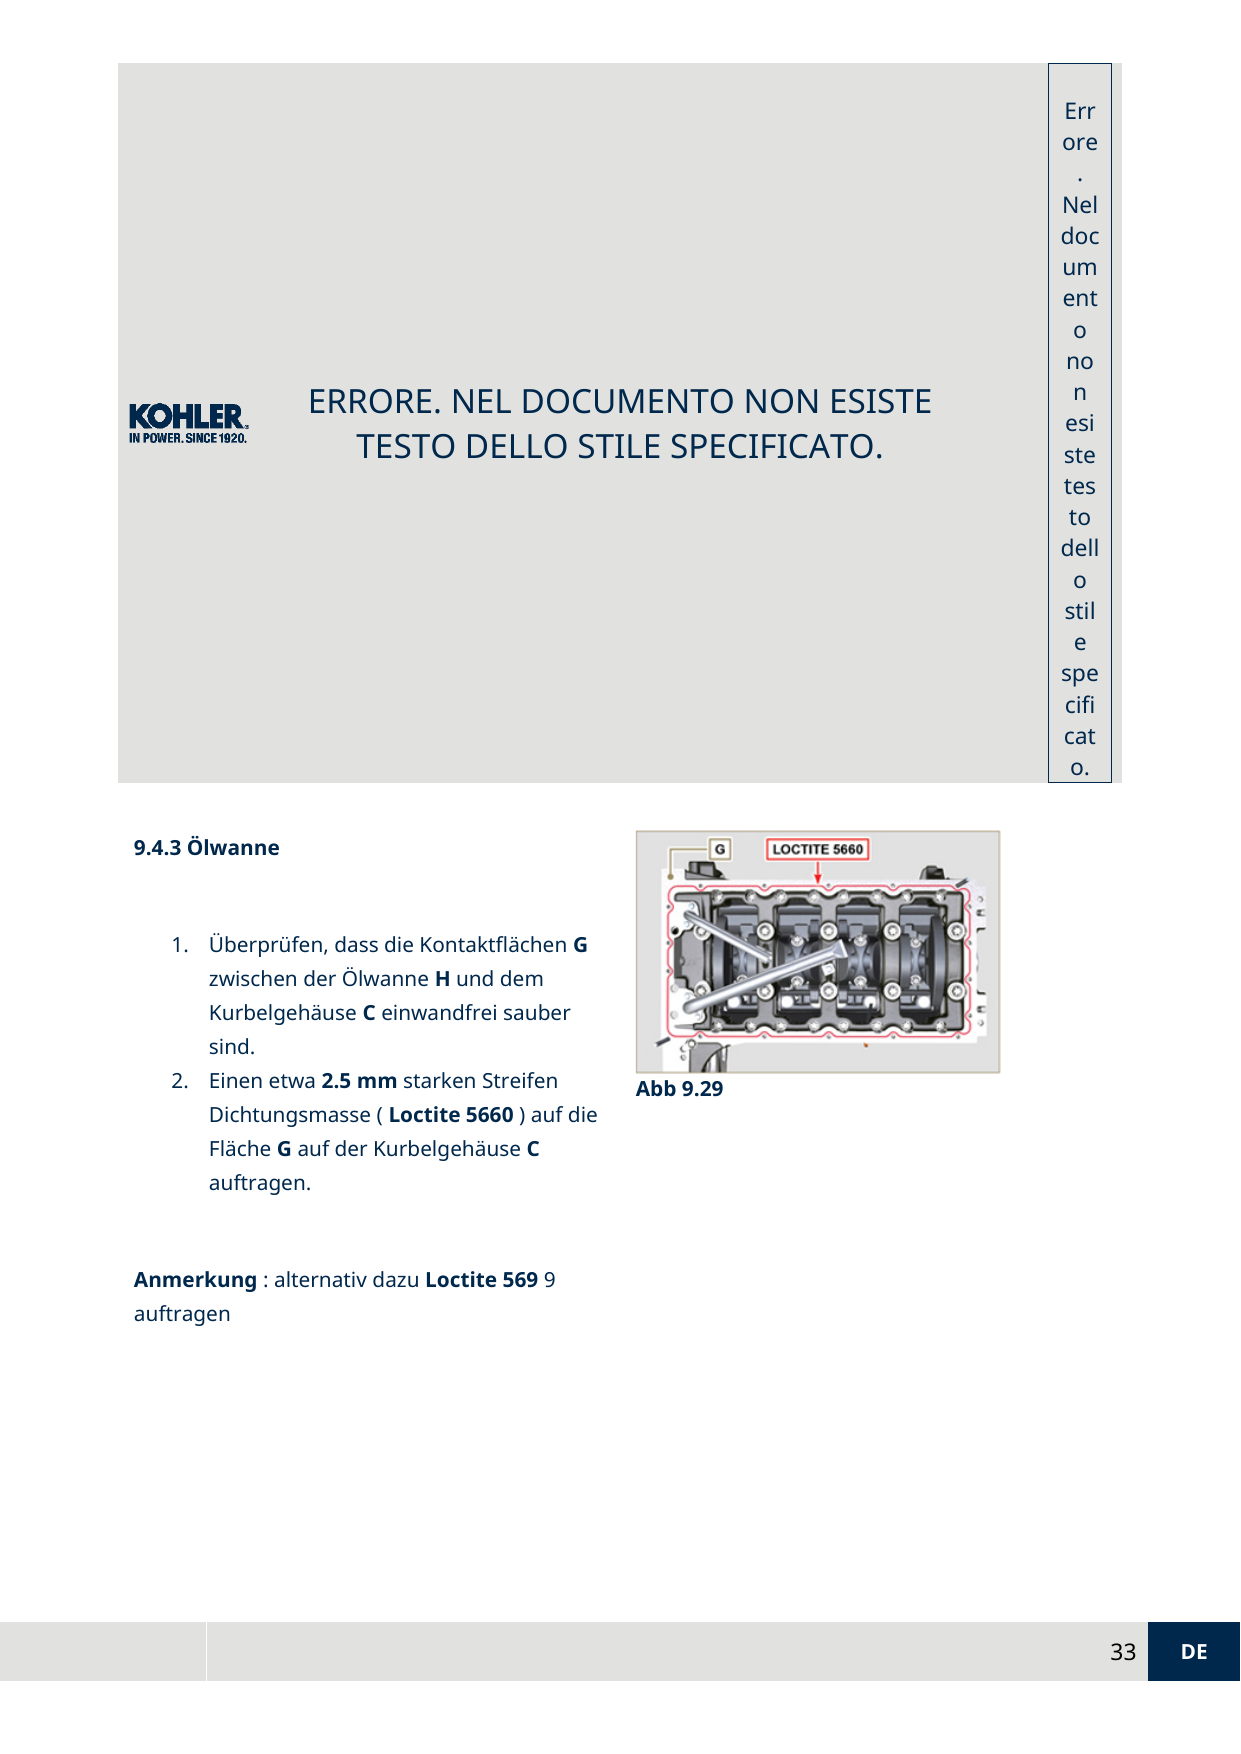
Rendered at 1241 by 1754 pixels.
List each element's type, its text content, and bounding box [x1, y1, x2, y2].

table_cell Abb 9.29 [620, 815, 1122, 1345]
table_cell 9.4.3 Ölwanne Überprüfen, dass die Kontaktflächen G zwischen der Ölwanne H und dem Kurbelgehäuse C einwandfrei sauber sind. Einen etwa 2.5 mm starken Streifen Dichtungsmasse ( Loctite 5660 ) auf die Fläche G auf der Kurbelgehäuse C auftragen. Anmerkung : alternativ dazu Loctite 569 9 auftragen [118, 815, 620, 1345]
picture [129, 403, 249, 443]
picture [635, 830, 1002, 1074]
